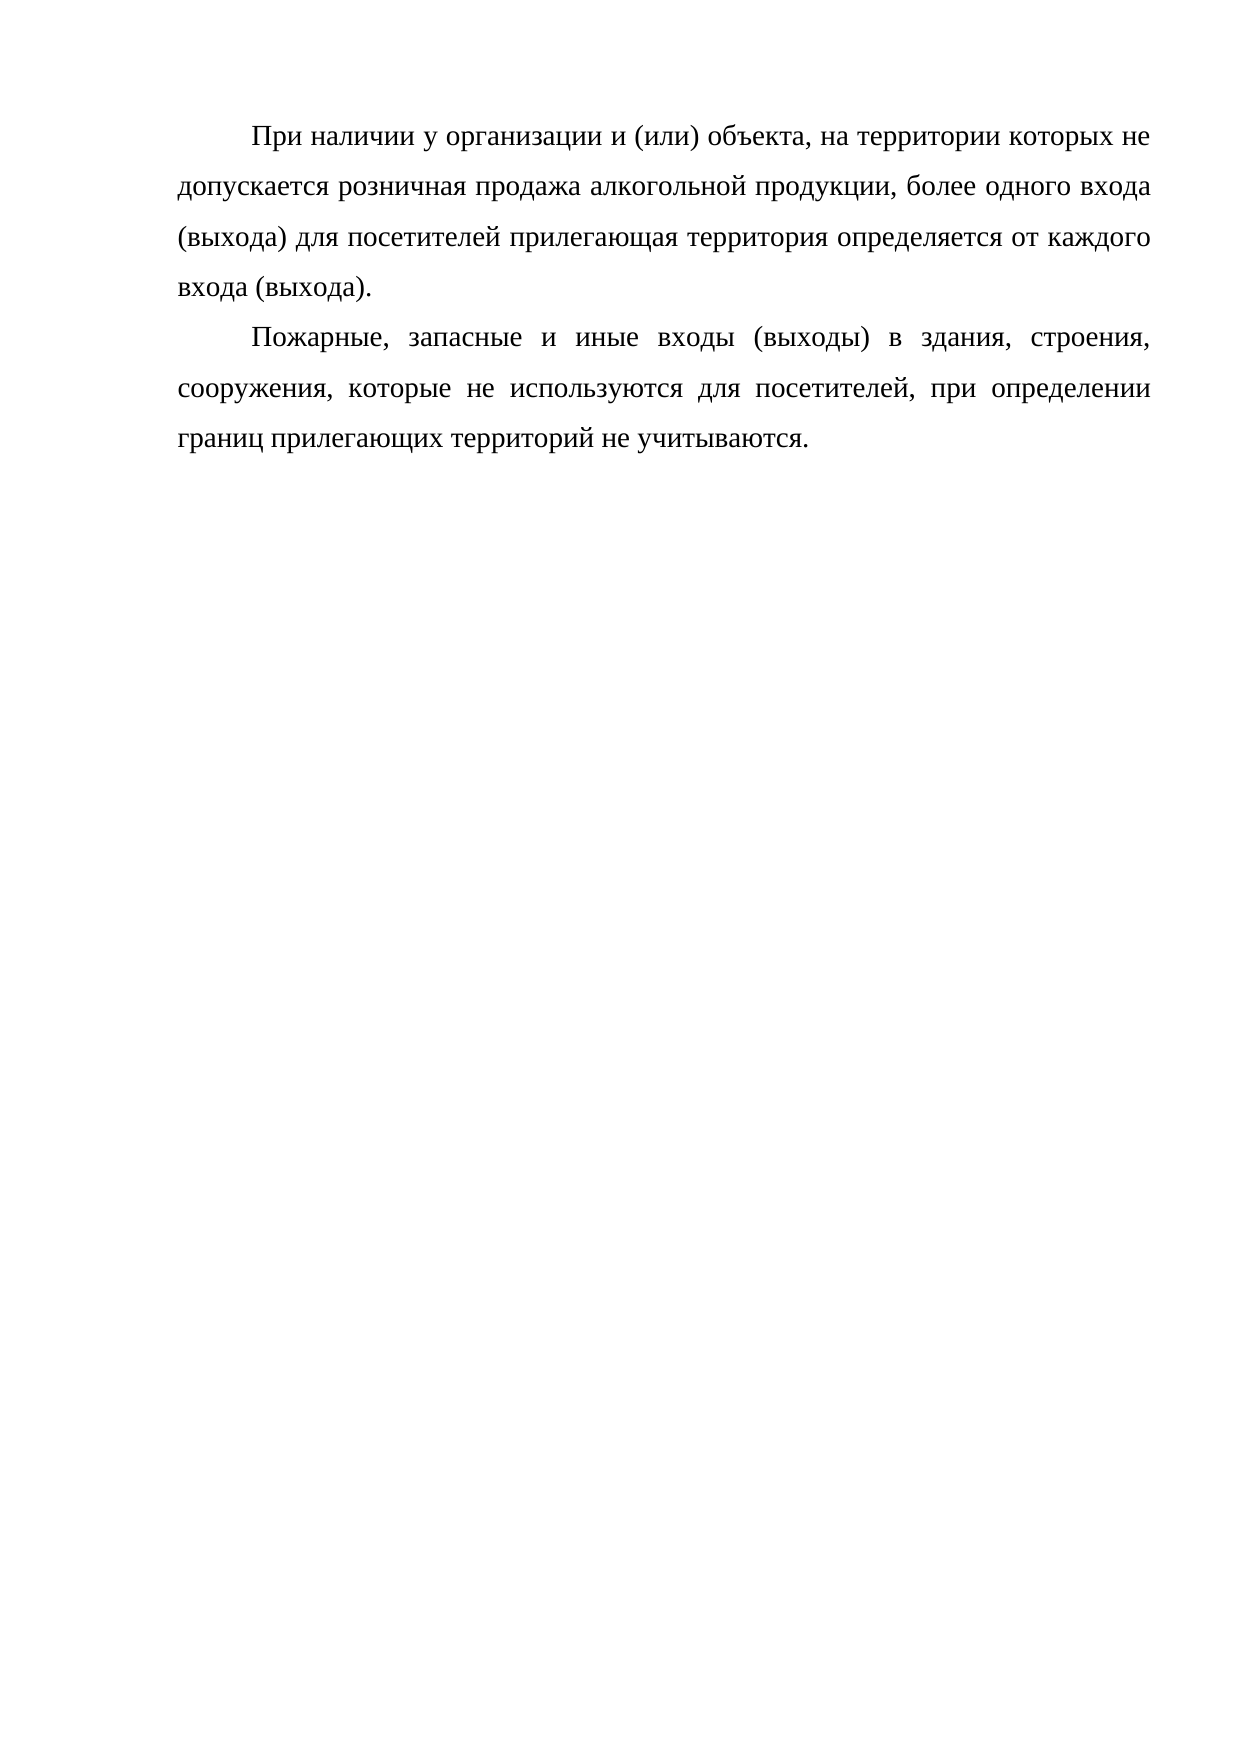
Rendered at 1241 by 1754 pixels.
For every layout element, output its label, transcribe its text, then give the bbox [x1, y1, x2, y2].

list Пожарные, запасные и иные входы (выходы) в здания, строения, сооружения, которые не используются для посетителей, при определении границ прилегающих территорий не учитываются. [177, 319, 1152, 453]
list При наличии у организации и (или) объекта, на территории которых не допускается розничная продажа алкогольной продукции, более одного входа (выхода) для посетителей прилегающая территория определяется от каждого входа (выхода). [177, 118, 1152, 303]
